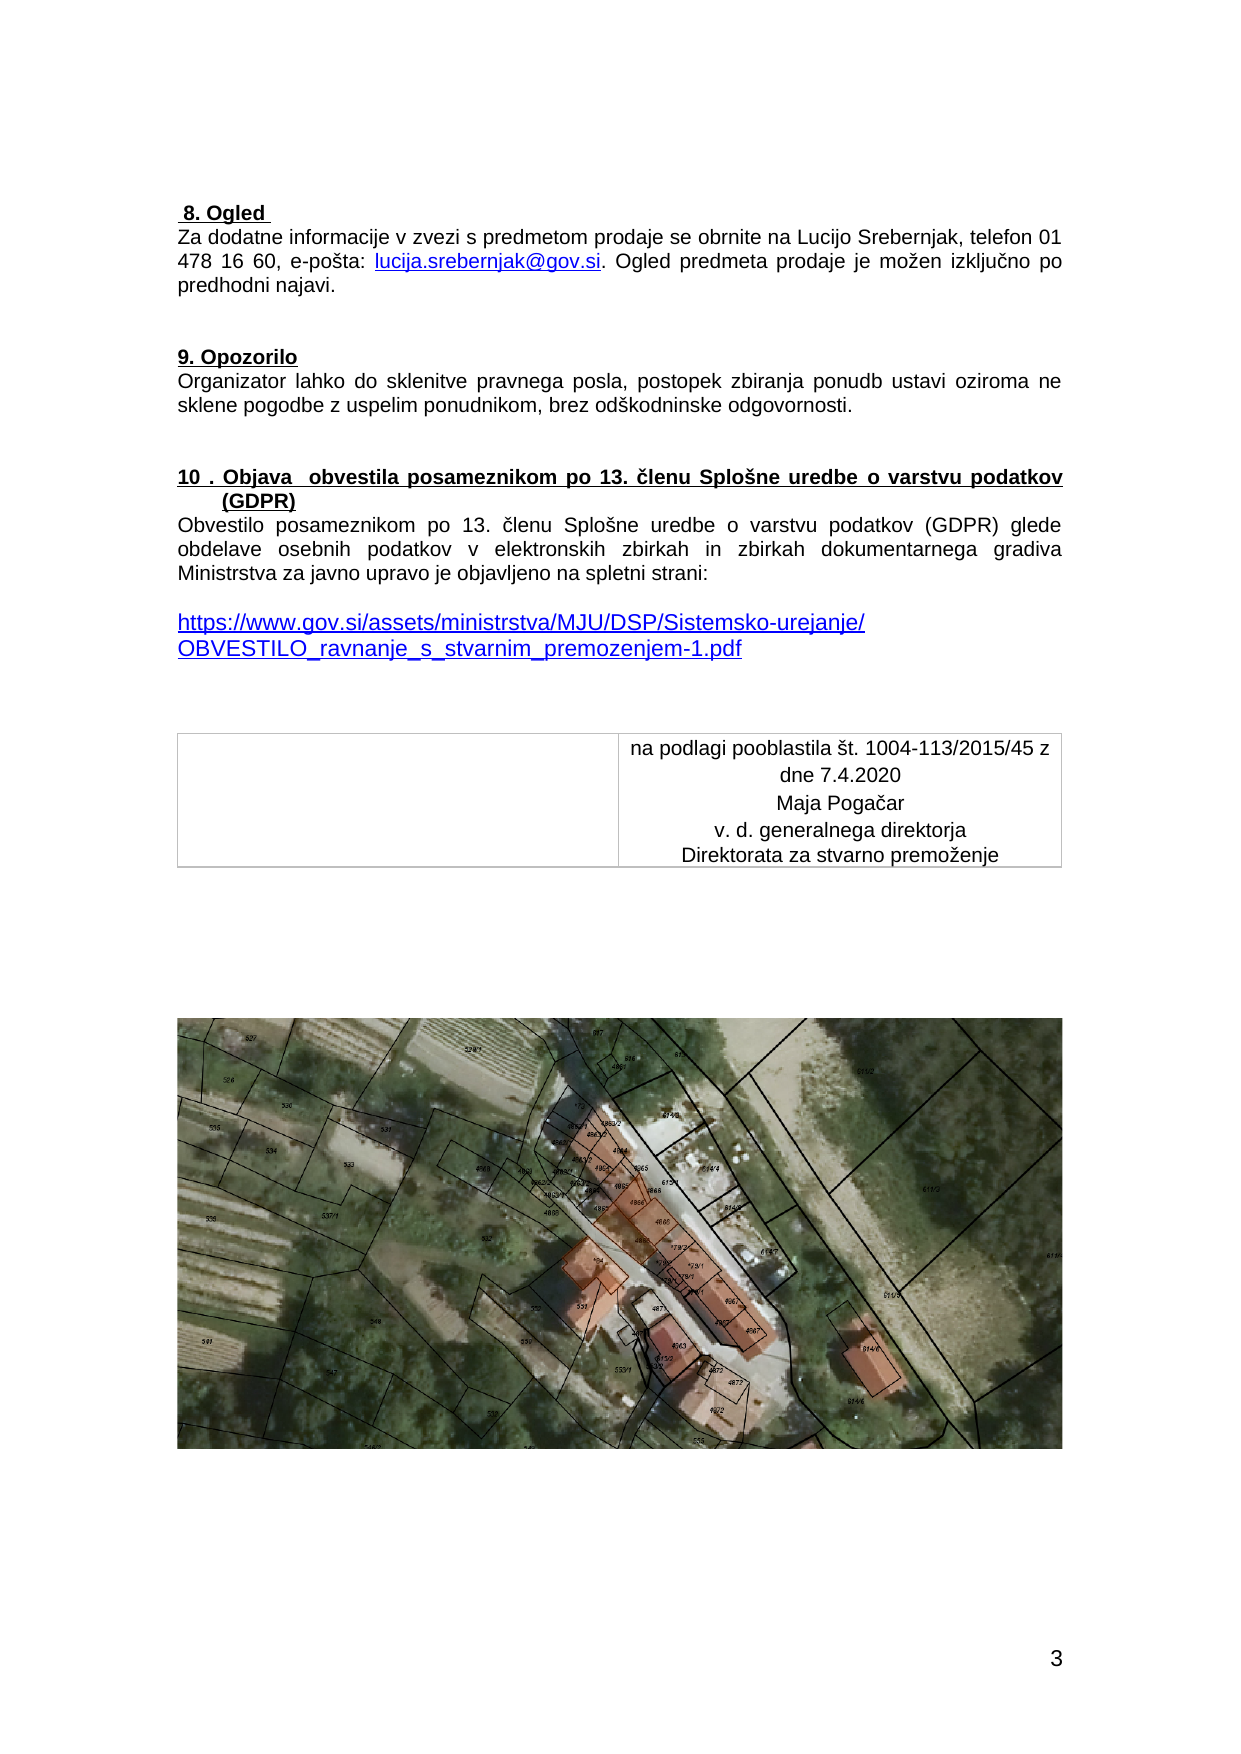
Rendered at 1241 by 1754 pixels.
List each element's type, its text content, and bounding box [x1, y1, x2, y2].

text 10 . Objava obvestila posameznikom po 13. členu Splošne uredbe o varstvu podatkov (GDPR) [177, 487, 1063, 513]
text Organizator lahko do sklenitve pravnega posla, postopek zbiranja ponudb ustavi oziroma ne sklene pogodbe z uspelim ponudnikom, brez odškodninske odgovornosti. [177, 369, 1063, 417]
text https://www.gov.si/assets/ministrstva/MJU/DSP/Sistemsko-urejanje/OBVESTILO_ravnanje_s_stvarnim_premozenjem-1.pdf [177, 608, 1063, 661]
text 9. Opozorilo [177, 345, 1063, 369]
table_header [178, 734, 618, 866]
text Obvestilo posameznikom po 13. členu Splošne uredbe o varstvu podatkov (GDPR) glede obdelave osebnih podatkov v elektronskih zbirkah in zbirkah dokumentarnega gradiva Ministrstva za javno upravo je objavljeno na spletni strani: [177, 513, 1063, 584]
text Za dodatne informacije v zvezi s predmetom prodaje se obrnite na Lucijo Srebernjak, telefon 01 478 16 60, e-pošta: lucija.srebernjak@gov.si. Ogled predmeta prodaje je možen izključno po predhodni najavi. [177, 225, 1063, 297]
text 10 . Objava obvestila posameznikom po 13. členu Splošne uredbe o varstvu podatkov (GDPR) [177, 465, 1063, 486]
picture [177, 1018, 1063, 1449]
text 8. Ogled [177, 201, 1063, 225]
table_header na podlagi pooblastila št. 1004-113/2015/45 z dne 7.4.2020 Maja Pogačar v. d. generalnega direktorja Direktorata za stvarno premoženje [619, 734, 1061, 866]
